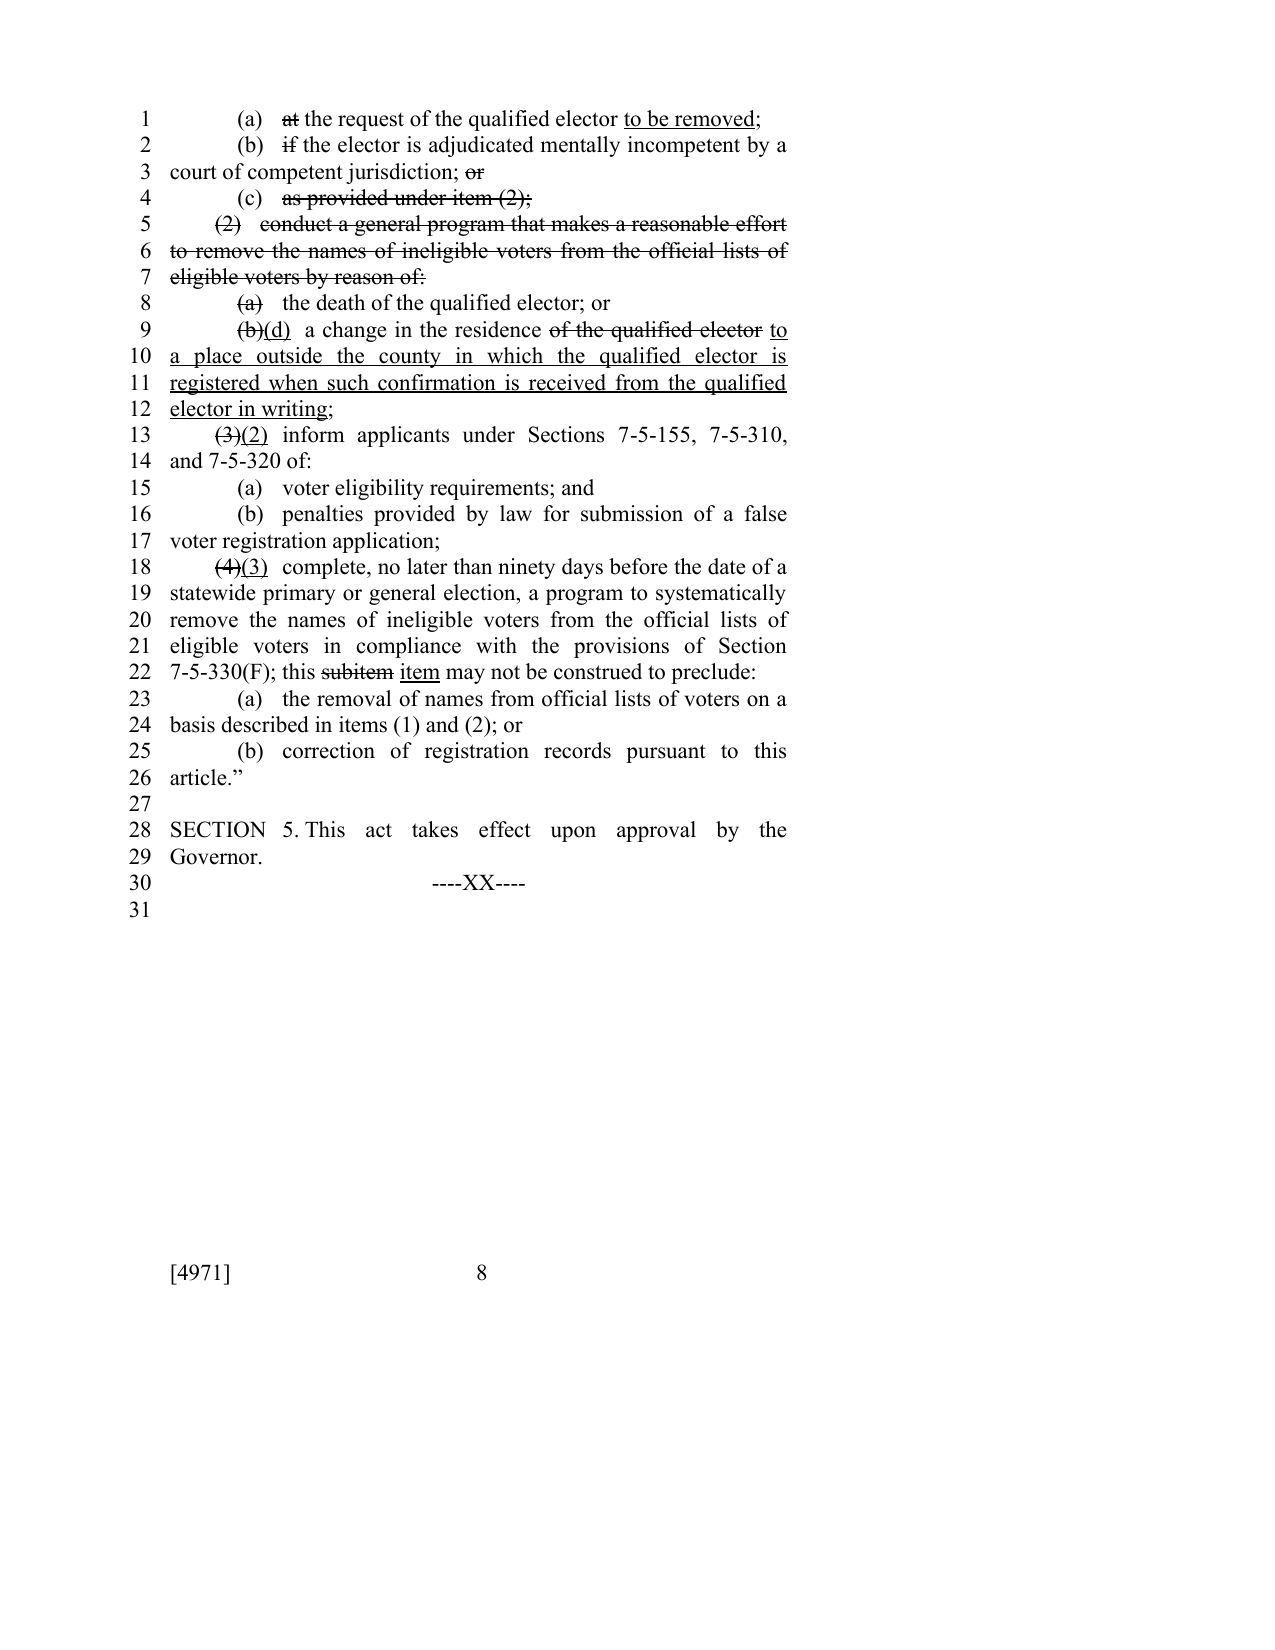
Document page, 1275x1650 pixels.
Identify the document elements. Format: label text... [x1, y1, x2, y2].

text (4)(3) complete, no later than ninety days before the date of a statewide primary or general election, a program to systematically remove the names of ineligible voters from the official lists of eligible voters in compliance with the provisions of Section 7-5-330(F); this subitem item may not be construed to preclude: [169, 553, 787, 685]
text SECTION 5. This act takes effect upon approval by the Governor. [169, 817, 787, 869]
text (b)(d) a change in the residence of the qualified elector to a place outside the county in which the qualified elector is registered when such confirmation is received from the qualified elector in writing; [169, 316, 787, 365]
text (3)(2) inform applicants under Sections 7-5-155, 7-5-310, and 7-5-320 of: [169, 421, 787, 474]
text (b)(d) a change in the residence of the qualified elector to a place outside the county in which the qualified elector is registered when such confirmation is received from the qualified elector in writing; [169, 392, 787, 421]
text (2) conduct a general program that makes a reasonable effort to remove the names of ineligible voters from the official lists of eligible voters by reason of: [169, 252, 787, 289]
text (a) the removal of names from official lists of voters on a basis described in items (1) and (2); or [169, 685, 787, 737]
text (b) correction of registration records pursuant to this article.” [169, 737, 787, 790]
text (2) conduct a general program that makes a reasonable effort to remove the names of ineligible voters from the official lists of eligible voters by reason of: [169, 210, 787, 251]
text (b) penalties provided by law for submission of a false voter registration application; [169, 500, 787, 553]
text (c) as provided under item (2); [169, 184, 787, 210]
text (a) at the request of the qualified elector to be removed; [169, 105, 787, 131]
text ----XX---- [169, 869, 787, 896]
text (a) the death of the qualified elector; or [169, 289, 787, 316]
text (b) if the elector is adjudicated mentally incompetent by a court of competent jurisdiction; or [169, 131, 787, 184]
text (a) voter eligibility requirements; and [169, 474, 787, 500]
text (b)(d) a change in the residence of the qualified elector to a place outside the county in which the qualified elector is registered when such confirmation is received from the qualified elector in writing; [169, 366, 787, 391]
